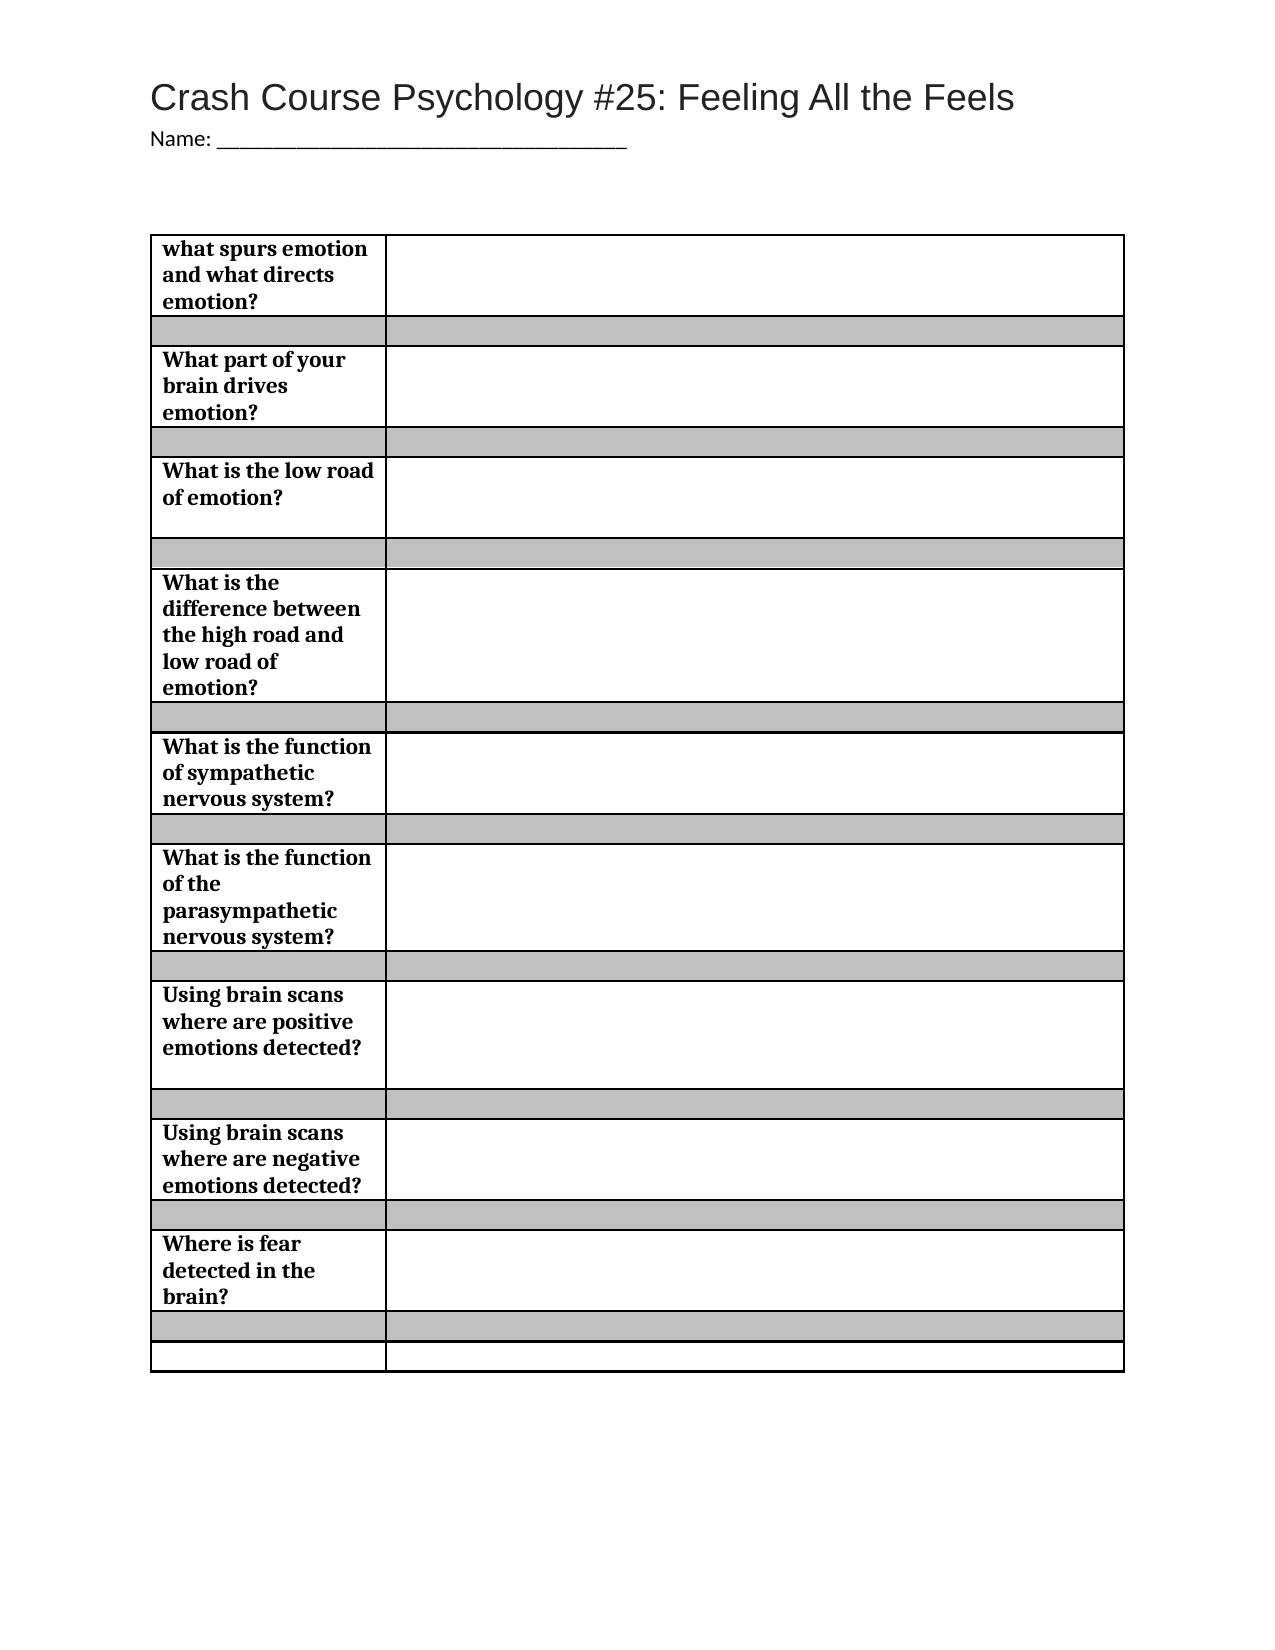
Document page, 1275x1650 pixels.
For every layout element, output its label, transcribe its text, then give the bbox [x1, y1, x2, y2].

table_cell [387, 1090, 1123, 1118]
table_cell [152, 1090, 385, 1118]
table_cell [152, 952, 385, 980]
table_cell Where is fear detected in the brain? [152, 1231, 385, 1310]
table_cell What part of your brain drives emotion? [152, 347, 385, 426]
table_cell [387, 952, 1123, 980]
table_cell [387, 1343, 1123, 1370]
table_cell What is the difference between the high road and low road of emotion? [152, 570, 385, 701]
table_cell [387, 539, 1123, 567]
table_cell [387, 845, 1123, 950]
table_cell [152, 703, 385, 731]
table_cell [387, 347, 1123, 426]
table_cell Using brain scans where are negative emotions detected? [152, 1120, 385, 1199]
table_cell [387, 815, 1123, 843]
table_cell What is the function of sympathetic nervous system? [152, 734, 385, 812]
table_cell [152, 1343, 385, 1370]
table_cell [387, 317, 1123, 345]
table_cell [387, 428, 1123, 456]
table_cell [387, 1231, 1123, 1310]
table_cell [387, 570, 1123, 701]
table_cell [387, 236, 1123, 315]
table_cell What is the low road of emotion? [152, 458, 385, 537]
table_cell [387, 1201, 1123, 1229]
table_cell [387, 1120, 1123, 1199]
table_cell [152, 428, 385, 456]
table_cell [152, 815, 385, 843]
table_cell [387, 703, 1123, 731]
table_cell [152, 1201, 385, 1229]
table_cell [152, 1312, 385, 1340]
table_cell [152, 236, 385, 315]
table_cell [152, 317, 385, 345]
table_cell [387, 734, 1123, 812]
table_cell [387, 982, 1123, 1088]
table_cell Using brain scans where are positive emotions detected? [152, 982, 385, 1088]
table_cell [387, 458, 1123, 537]
table_cell [152, 539, 385, 567]
table_cell What is the function of the parasympathetic nervous system? [152, 845, 385, 950]
table_cell [387, 1312, 1123, 1340]
